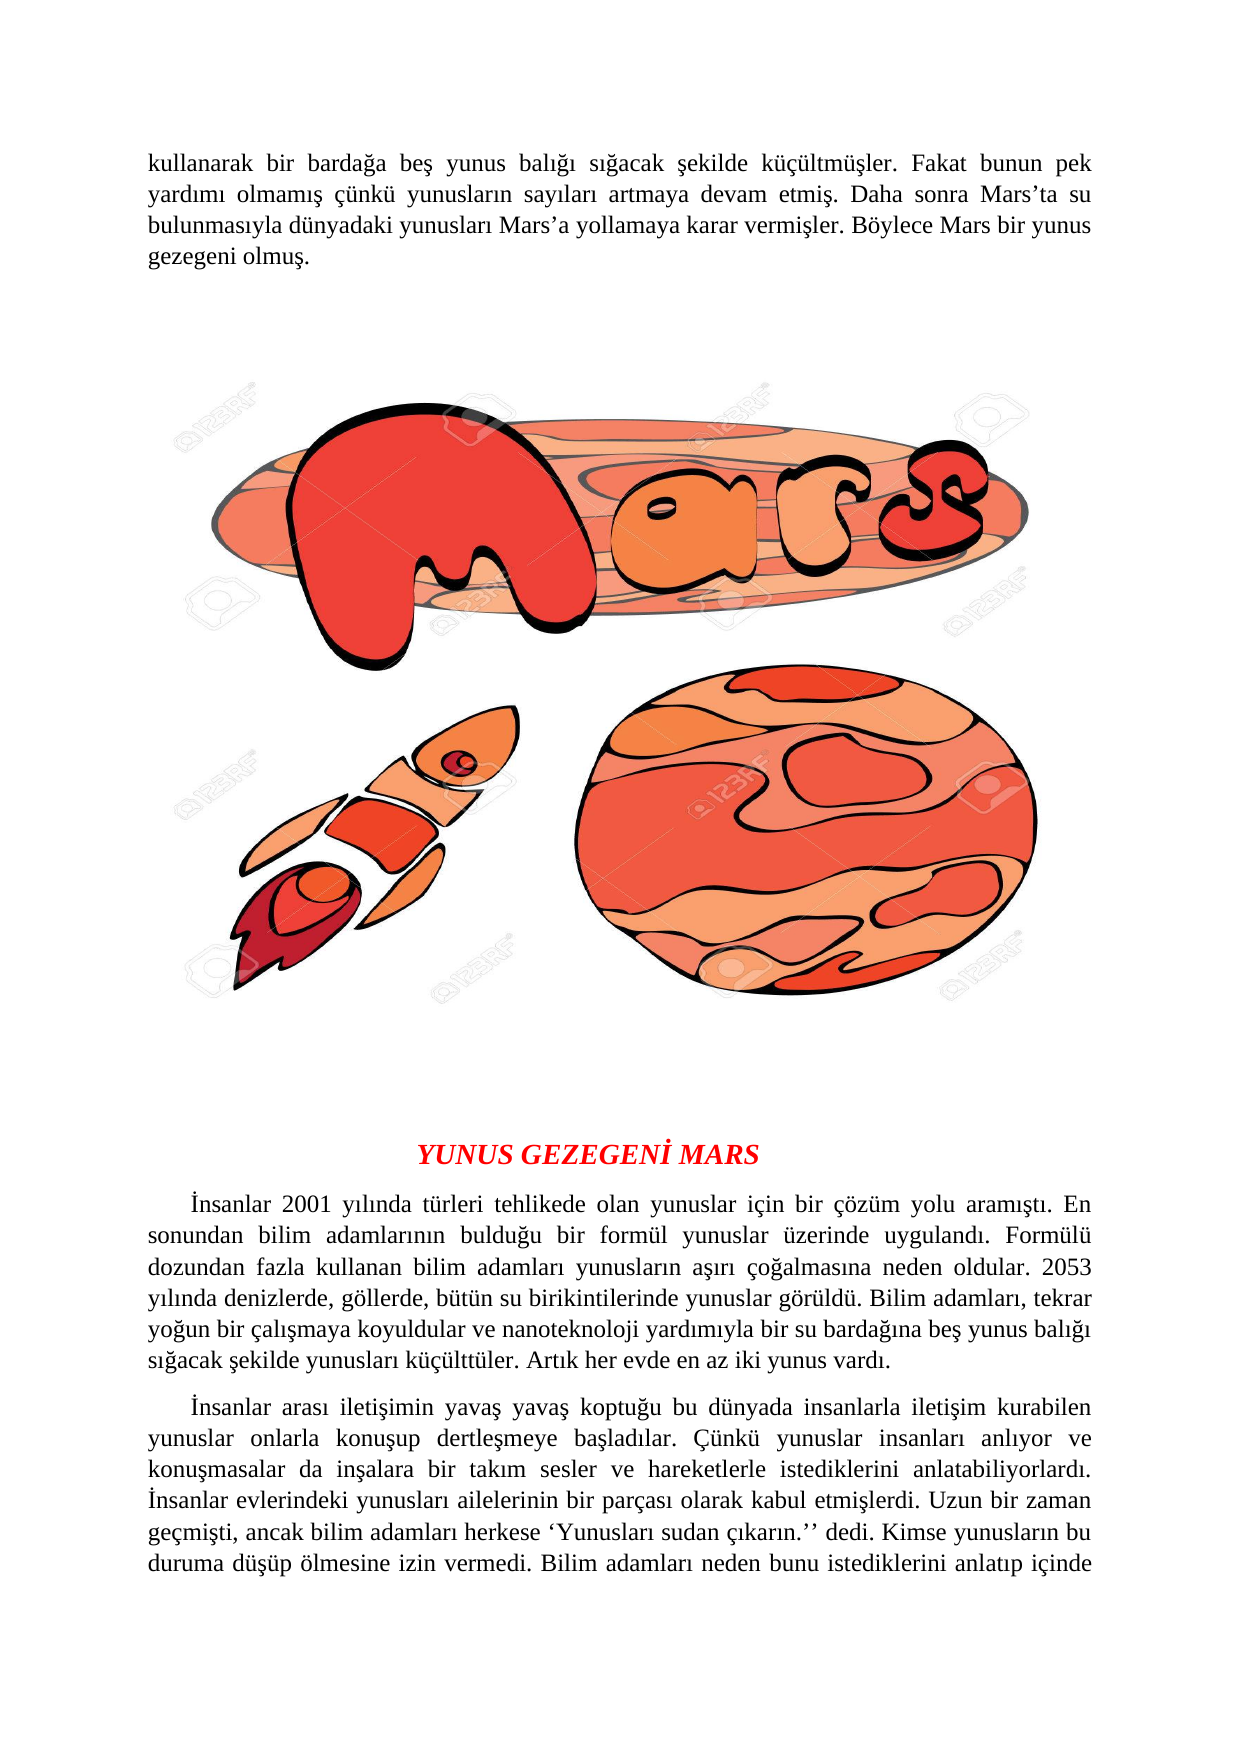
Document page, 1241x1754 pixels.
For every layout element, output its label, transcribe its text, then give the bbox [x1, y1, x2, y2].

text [148, 148, 1093, 269]
text İnsanlar 2001 yılında türleri tehlikede olan yunuslar için bir çözüm yolu aramıştı. En sonundan bilim adamlarının bulduğu bir formül yunuslar üzerinde uygulandı. Formülü dozundan fazla kullanan bilim adamları yunusların aşırı çoğalmasına neden oldular. 2053 yılında denizlerde, göllerde, bütün su birikintilerinde yunuslar görüldü. Bilim adamları, tekrar yoğun bir çalışmaya koyuldular ve nanoteknoloji yardımıyla bir su bardağına beş yunus balığı sığacak şekilde yunusları küçülttüler. Artık her evde en az iki yunus vardı. [148, 1189, 1093, 1373]
picture [147, 366, 1054, 1017]
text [148, 1392, 1093, 1576]
text YUNUS GEZEGENİ MARS [148, 1137, 1093, 1170]
